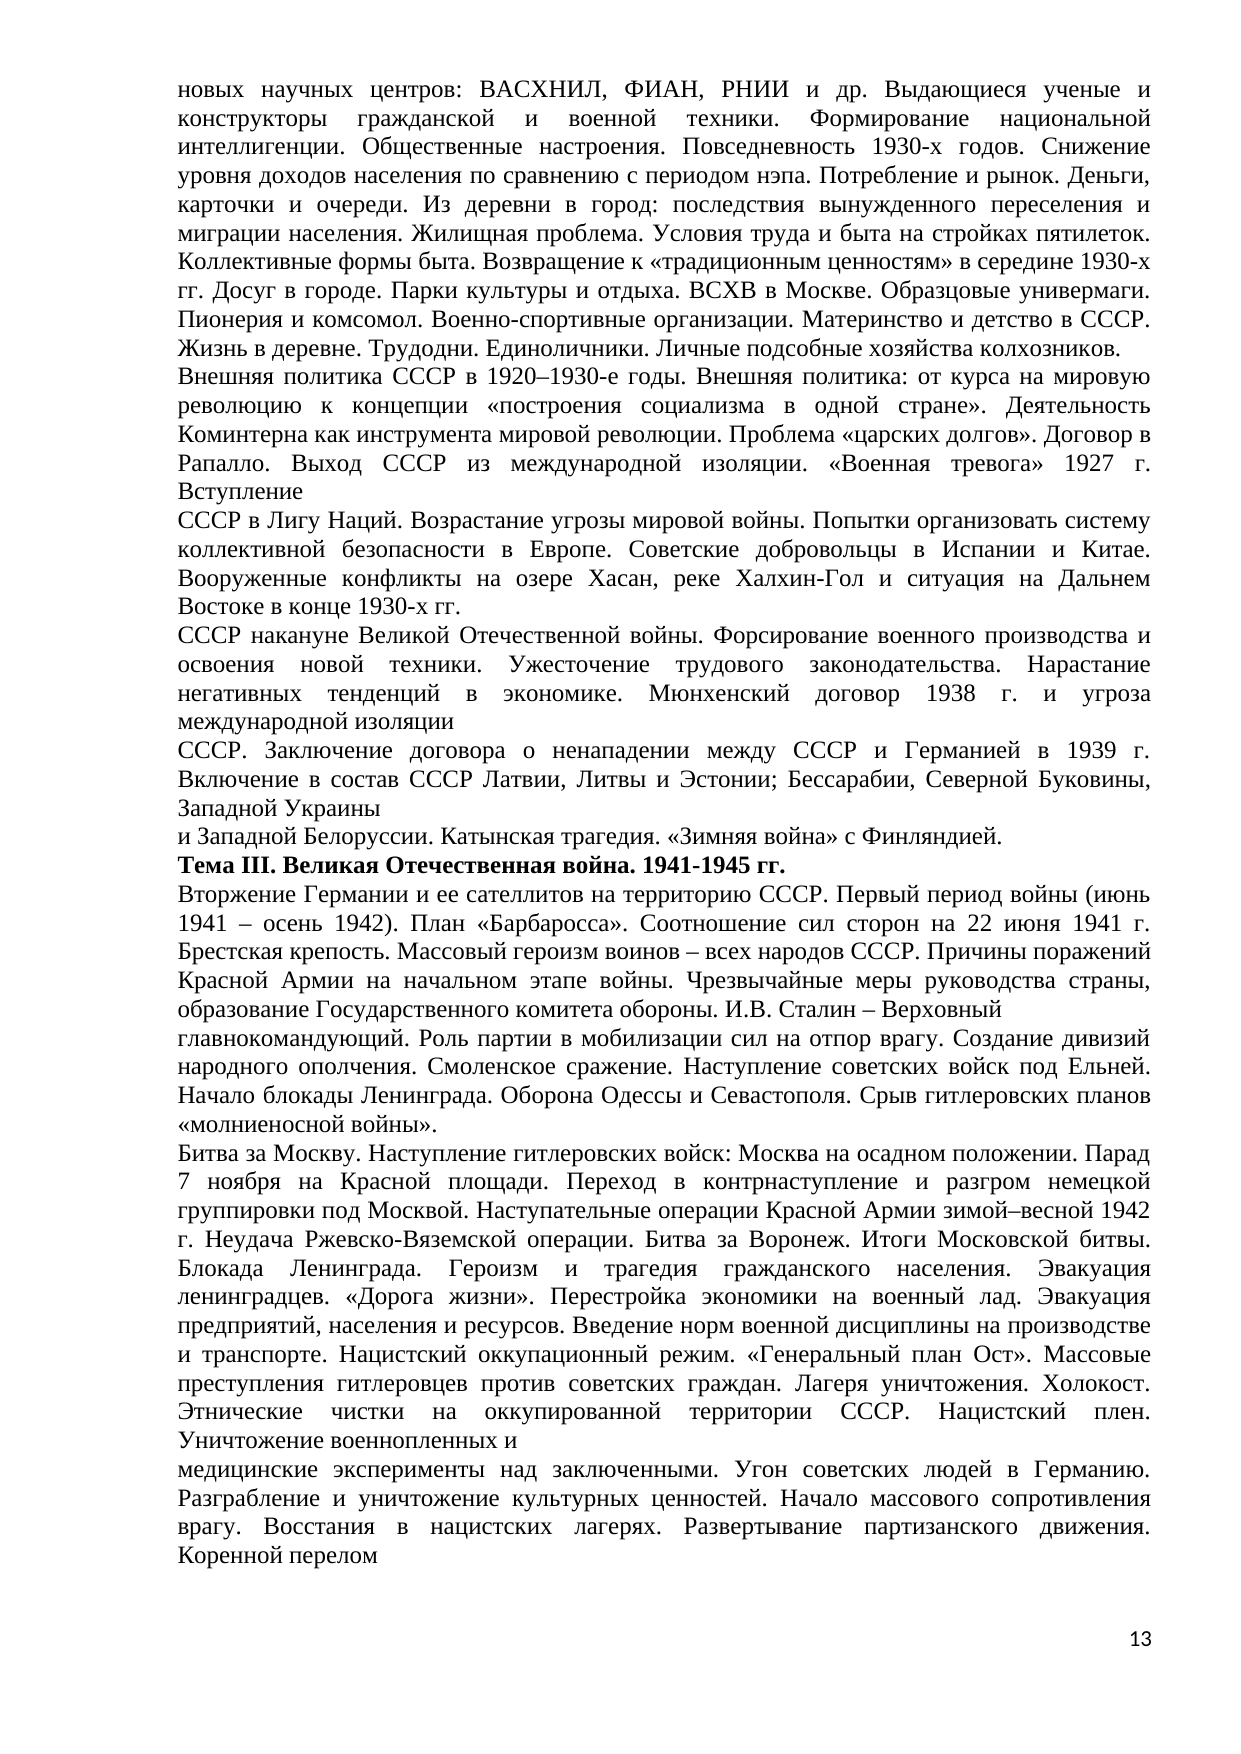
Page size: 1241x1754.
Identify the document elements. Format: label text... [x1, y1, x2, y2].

text СССР в Лигу Наций. Возрастание угрозы мировой войны. Попытки организовать систему коллективной безопасности в Европе. Советские добровольцы в Испании и Китае. Вооруженные конфликты на озере Хасан, реке Халхин-Гол и ситуация на Дальнем Востоке в конце 1930-х гг. [177, 505, 1152, 620]
text СССР. Заключение договора о ненападении между СССР и Германией в 1939 г. Включение в состав СССР Латвии, Литвы и Эстонии; Бессарабии, Северной Буковины, Западной Украины [177, 735, 1152, 821]
text СССР накануне Великой Отечественной войны. Форсирование военного производства и освоения новой техники. Ужесточение трудового законодательства. Нарастание негативных тенденций в экономике. Мюнхенский договор 1938 г. и угроза международной изоляции [177, 620, 1152, 735]
text Вторжение Германии и ее сателлитов на территорию СССР. Первый период войны (июнь 1941 – осень 1942). План «Барбаросса». Соотношение сил сторон на 22 июня 1941 г. Брестская крепость. Массовый героизм воинов – всех народов СССР. Причины поражений Красной Армии на начальном этапе войны. Чрезвычайные меры руководства страны, образование Государственного комитета обороны. И.В. Сталин – Верховный [177, 879, 1152, 1023]
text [177, 74, 1152, 361]
text Внешняя политика СССР в 1920–1930-е годы. Внешняя политика: от курса на мировую революцию к концепции «построения социализма в одной стране». Деятельность Коминтерна как инструмента мировой революции. Проблема «царских долгов». Договор в Рапалло. Выход СССР из международной изоляции. «Военная тревога» 1927 г. Вступление [177, 361, 1152, 505]
text главнокомандующий. Роль партии в мобилизации сил на отпор врагу. Создание дивизий народного ополчения. Смоленское сражение. Наступление советских войск под Ельней. Начало блокады Ленинграда. Оборона Одессы и Севастополя. Срыв гитлеровских планов «молниеносной войны». [177, 1023, 1152, 1138]
text и Западной Белоруссии. Катынская трагедия. «Зимняя война» с Финляндией. [177, 821, 1152, 850]
text медицинские эксперименты над заключенными. Угон советских людей в Германию. Разграбление и уничтожение культурных ценностей. Начало массового сопротивления врагу. Восстания в нацистских лагерях. Развертывание партизанского движения. Коренной перелом [177, 1454, 1152, 1569]
text Тема III. Великая Отечественная война. 1941-1945 гг. [177, 850, 1152, 879]
text Битва за Москву. Наступление гитлеровских войск: Москва на осадном положении. Парад 7 ноября на Красной площади. Переход в контрнаступление и разгром немецкой группировки под Москвой. Наступательные операции Красной Армии зимой–весной 1942 г. Неудача Ржевско-Вяземской операции. Битва за Воронеж. Итоги Московской битвы. Блокада Ленинграда. Героизм и трагедия гражданского населения. Эвакуация ленинградцев. «Дорога жизни». Перестройка экономики на военный лад. Эвакуация предприятий, населения и ресурсов. Введение норм военной дисциплины на производстве и транспорте. Нацистский оккупационный режим. «Генеральный план Ост». Массовые преступления гитлеровцев против советских граждан. Лагеря уничтожения. Холокост. Этнические чистки на оккупированной территории СССР. Нацистский плен. Уничтожение военнопленных и [177, 1138, 1152, 1454]
